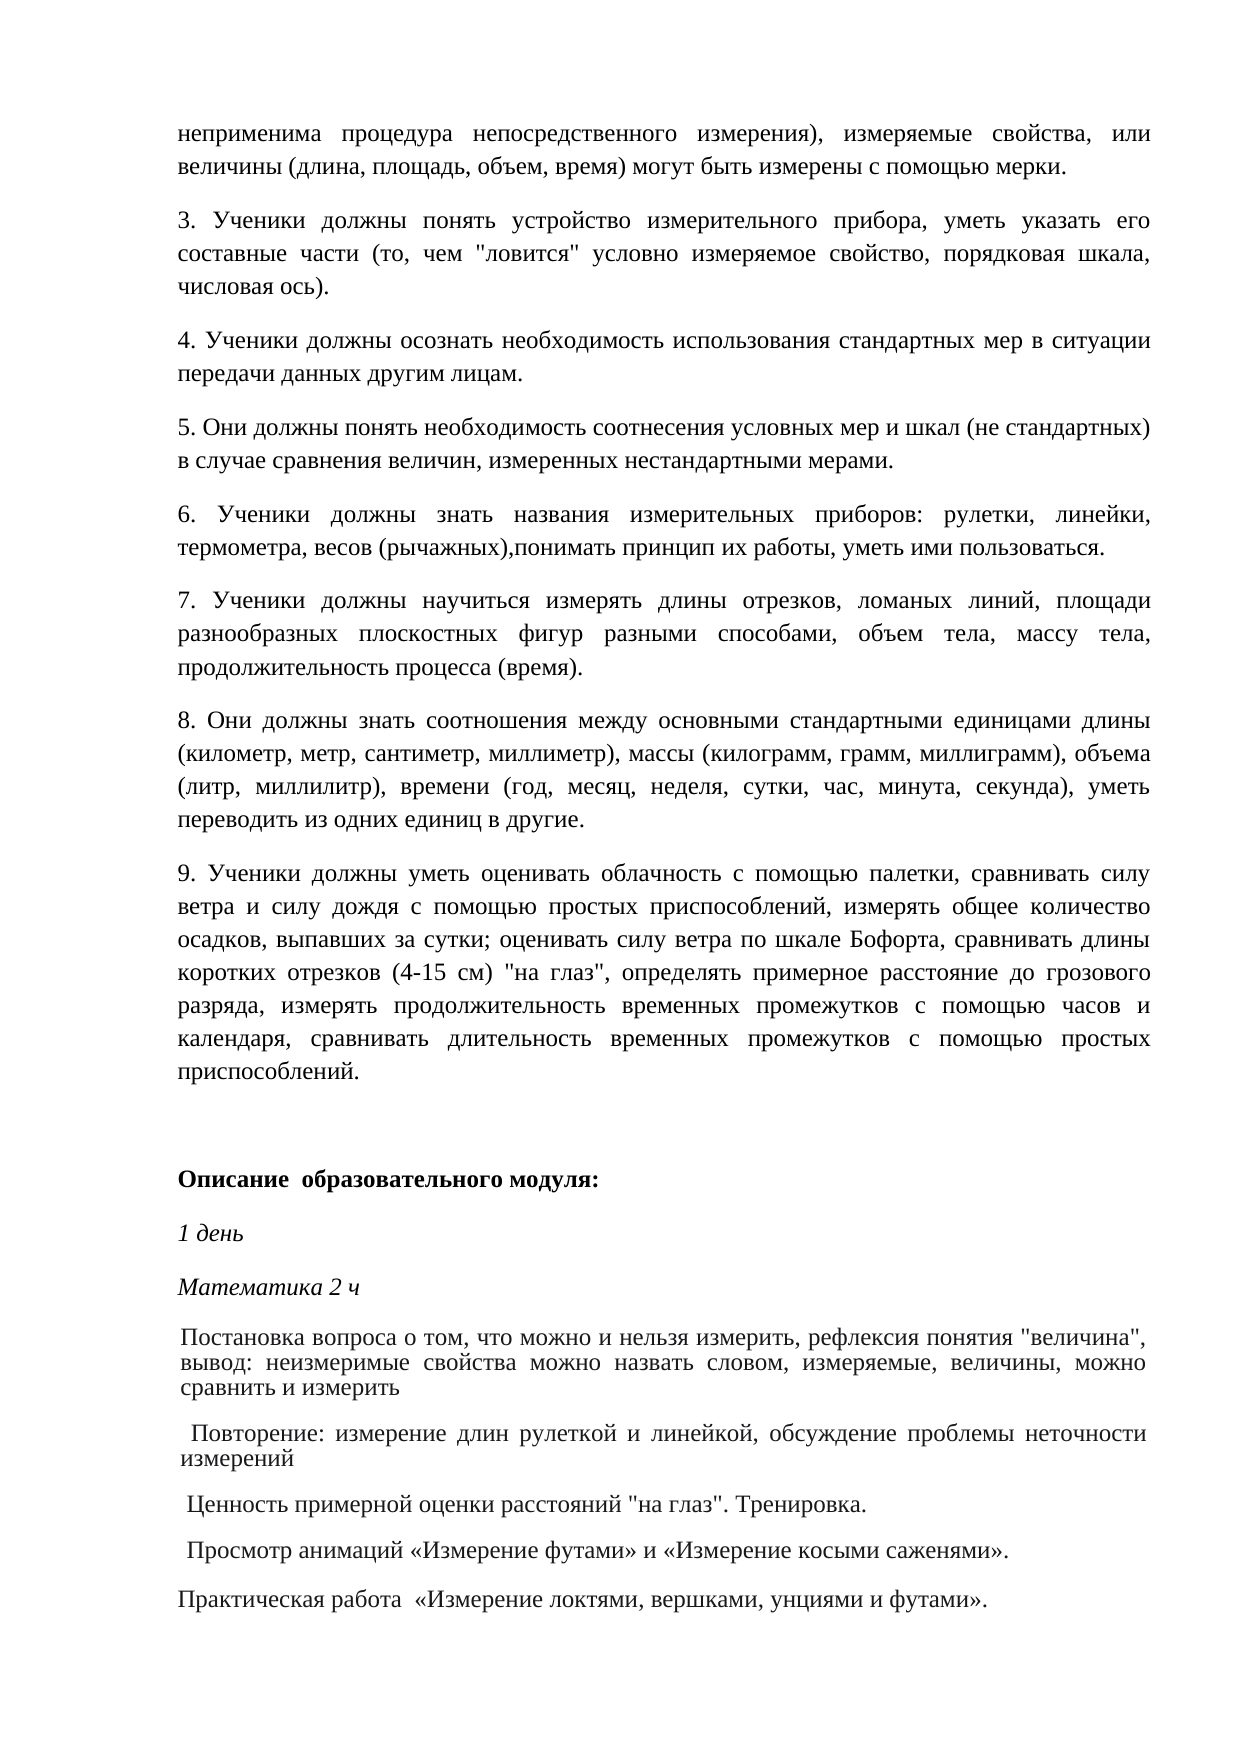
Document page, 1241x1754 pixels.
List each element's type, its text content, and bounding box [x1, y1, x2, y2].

text Повторение: измерение длин рулеткой и линейкой, обсуждение проблемы неточности измерений [180, 1422, 1148, 1472]
text Просмотр анимаций «Измерение футами» и «Измерение косыми саженями». [180, 1538, 1152, 1563]
text Математика 2 ч [177, 1272, 1152, 1301]
text Описание образовательного модуля: [177, 1164, 1152, 1193]
text 3. Ученики должны понять устройство измерительного прибора, уметь указать его составные части (то, чем "ловится" условно измеряемое свойство, порядковая шкала, числовая ось). [177, 205, 1152, 300]
text 7. Ученики должны научиться измерять длины отрезков, ломаных линий, площади разнообразных плоскостных фигур разными способами, объем тела, массу тела, продолжительность процесса (время). [177, 586, 1152, 680]
text 1 день [177, 1218, 1152, 1247]
text Практическая работа «Измерение локтями, вершками, унциями и футами». [177, 1584, 1152, 1613]
text 4. Ученики должны осознать необходимость использования стандартных мер в ситуации передачи данных другим лицам. [177, 325, 1152, 387]
text 9. Ученики должны уметь оценивать облачность с помощью палетки, сравнивать силу ветра и силу дождя с помощью простых приспособлений, измерять общее количество осадков, выпавших за сутки; оценивать силу ветра по шкале Бофорта, сравнивать длины коротких отрезков (4-) "на глаз", определять примерное расстояние до грозового разряда, измерять продолжительность временных промежутков с помощью часов и календаря, сравнивать длительность временных промежутков с помощью простых приспособлений. [177, 858, 1152, 1085]
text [177, 118, 1152, 180]
text Ценность примерной оценки расстояний "на глаз". Тренировка. [180, 1492, 1148, 1517]
text 5. Они должны понять необходимость соотнесения условных мер и шкал (не стандартных) в случае сравнения величин, измеренных нестандартными мерами. [177, 412, 1152, 473]
text 8. Они должны знать соотношения между основными стандартными единицами длины (километр, метр, сантиметр, миллиметр), массы (килограмм, грамм, миллиграмм), объема (литр, миллилитр), времени (год, месяц, неделя, сутки, час, минута, секунда), уметь переводить из одних единиц в другие. [177, 705, 1152, 833]
text Постановка вопроса о том, что можно и нельзя измерить, рефлексия понятия "величина", вывод: неизмеримые свойства можно назвать словом, измеряемые, величины, можно сравнить и измерить [180, 1326, 1148, 1401]
text 6. Ученики должны знать названия измерительных приборов: рулетки, линейки, термометра, весов (рычажных),понимать принцип их работы, уметь ими пользоваться. [177, 499, 1152, 560]
